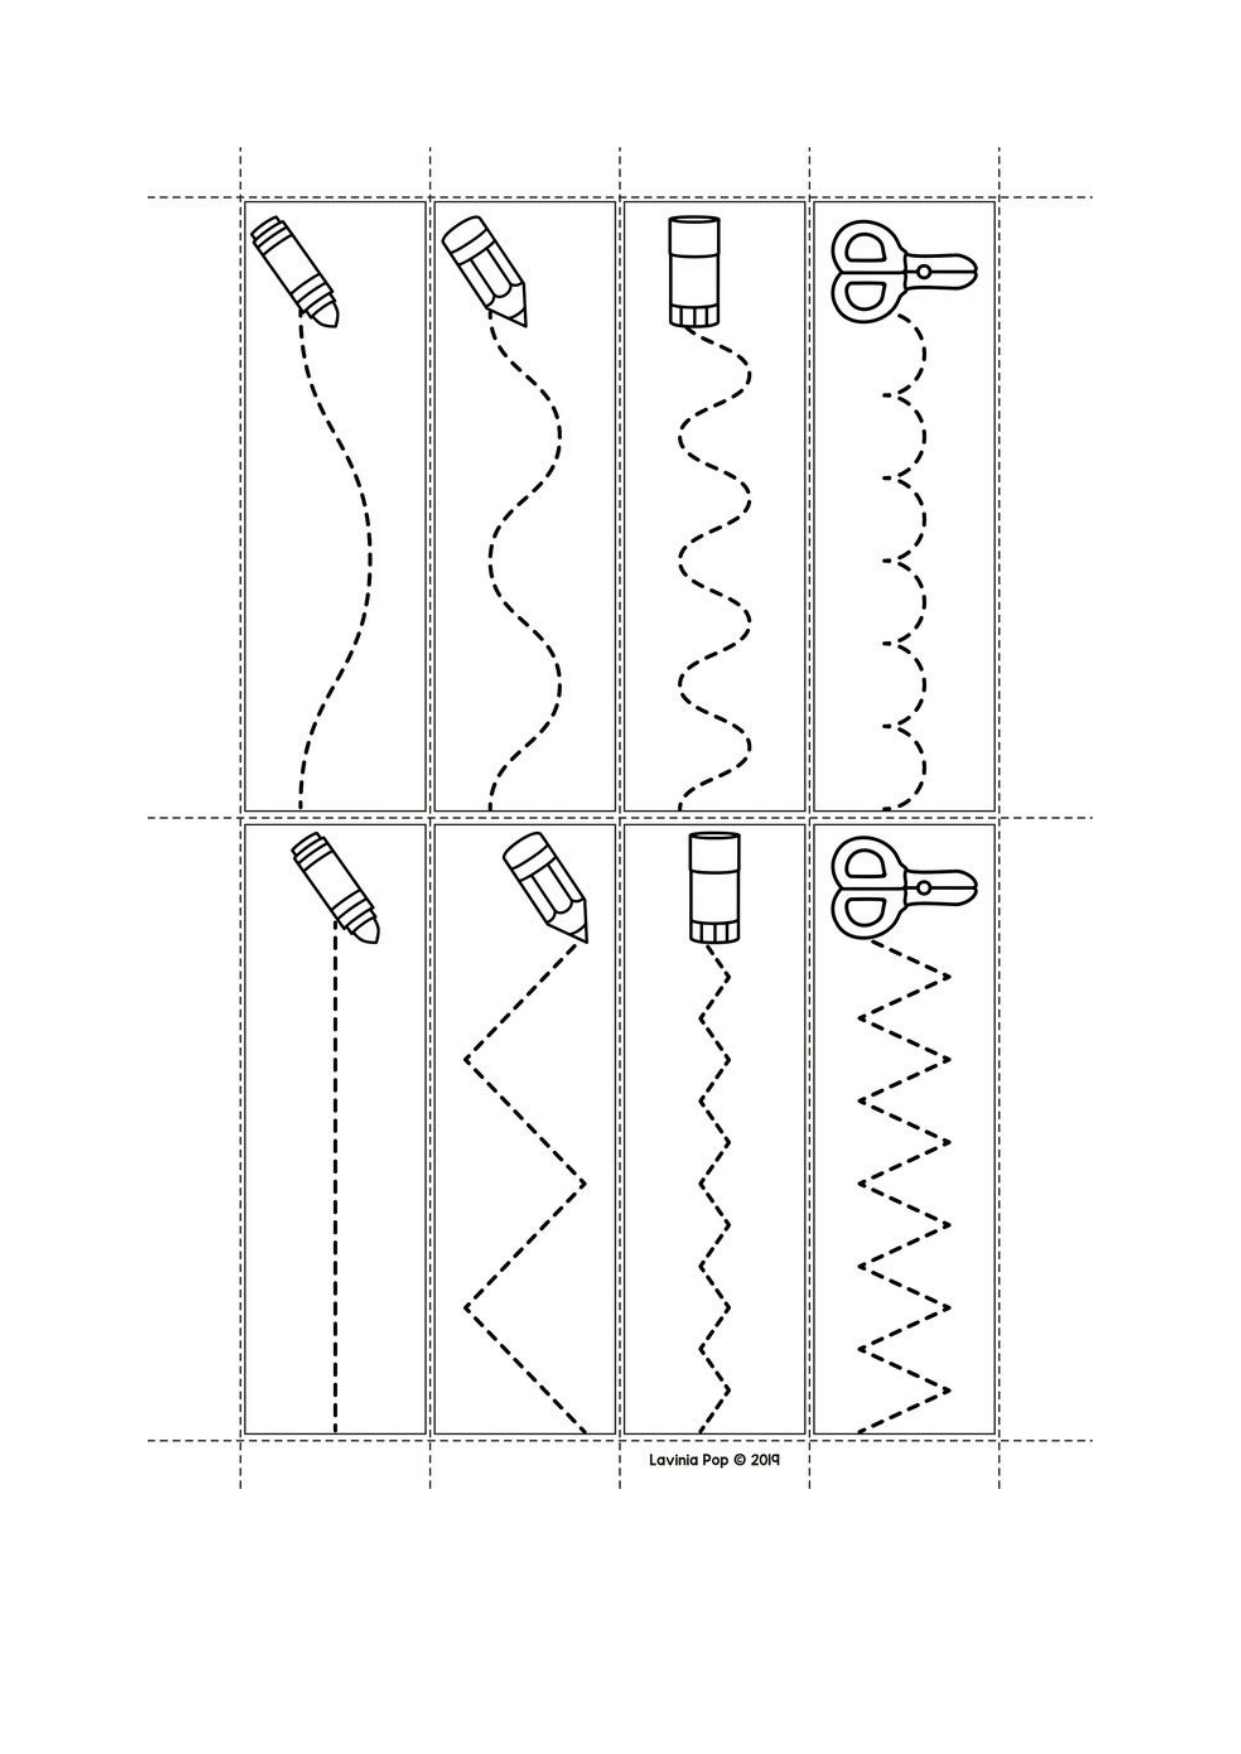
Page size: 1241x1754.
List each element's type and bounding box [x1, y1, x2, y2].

picture [147, 147, 1093, 1489]
